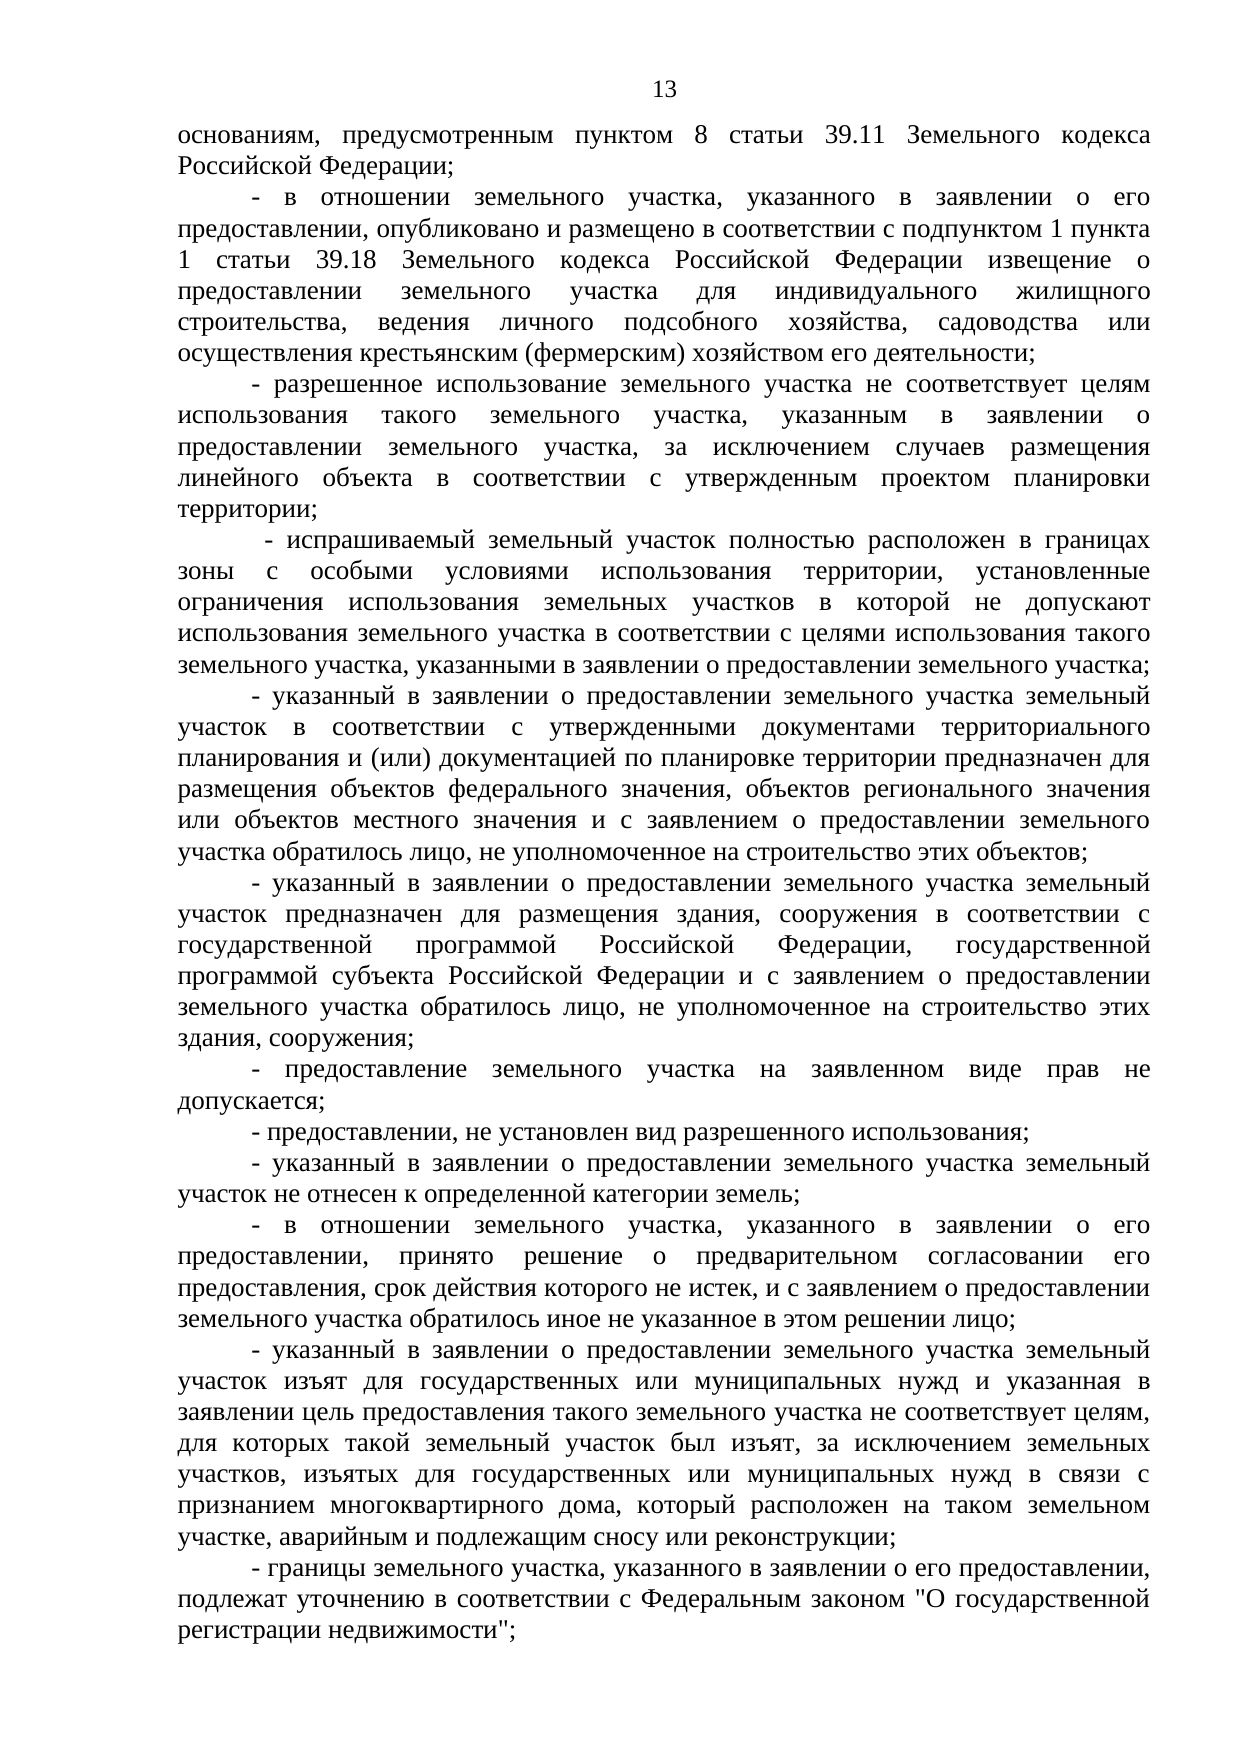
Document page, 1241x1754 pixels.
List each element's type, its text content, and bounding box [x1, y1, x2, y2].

text - границы земельного участка, указанного в заявлении о его предоставлении, подлежат уточнению в соответствии с Федеральным законом "О государственной регистрации недвижимости"; [177, 1551, 1152, 1644]
text - в отношении земельного участка, указанного в заявлении о его предоставлении, опубликовано и размещено в соответствии с подпунктом 1 пункта 1 статьи 39.18 Земельного кодекса Российской Федерации извещение о предоставлении земельного участка для индивидуального жилищного строительства, ведения личного подсобного хозяйства, садоводства или осуществления крестьянским (фермерским) хозяйством его деятельности; [177, 181, 1152, 367]
text - указанный в заявлении о предоставлении земельного участка земельный участок в соответствии с утвержденными документами территориального планирования и (или) документацией по планировке территории предназначен для размещения объектов федерального значения, объектов регионального значения или объектов местного значения и с заявлением о предоставлении земельного участка обратилось лицо, не уполномоченное на строительство этих объектов; [177, 679, 1152, 866]
text - указанный в заявлении о предоставлении земельного участка земельный участок не отнесен к определенной категории земель; [177, 1146, 1152, 1208]
text - в отношении земельного участка, указанного в заявлении о его предоставлении, принято решение о предварительном согласовании его предоставления, срок действия которого не истек, и с заявлением о предоставлении земельного участка обратилось иное не указанное в этом решении лицо; [177, 1208, 1152, 1333]
text - указанный в заявлении о предоставлении земельного участка земельный участок изъят для государственных или муниципальных нужд и указанная в заявлении цель предоставления такого земельного участка не соответствует целям, для которых такой земельный участок был изъят, за исключением земельных участков, изъятых для государственных или муниципальных нужд в связи с признанием многоквартирного дома, который расположен на таком земельном участке, аварийным и подлежащим сносу или реконструкции; [177, 1333, 1152, 1551]
text - указанный в заявлении о предоставлении земельного участка земельный участок предназначен для размещения здания, сооружения в соответствии с государственной программой Российской Федерации, государственной программой субъекта Российской Федерации и с заявлением о предоставлении земельного участка обратилось лицо, не уполномоченное на строительство этих здания, сооружения; [177, 866, 1152, 1053]
text - разрешенное использование земельного участка не соответствует целям использования такого земельного участка, указанным в заявлении о предоставлении земельного участка, за исключением случаев размещения линейного объекта в соответствии с утвержденным проектом планировки территории; [177, 367, 1152, 523]
text - предоставление земельного участка на заявленном виде прав не допускается; [177, 1053, 1152, 1115]
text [177, 118, 1152, 181]
text - предоставлении, не установлен вид разрешенного использования; [177, 1115, 1152, 1146]
text - испрашиваемый земельный участок полностью расположен в границах зоны с особыми условиями использования территории, установленные ограничения использования земельных участков в которой не допускают использования земельного участка в соответствии с целями использования такого земельного участка, указанными в заявлении о предоставлении земельного участка; [177, 523, 1152, 679]
